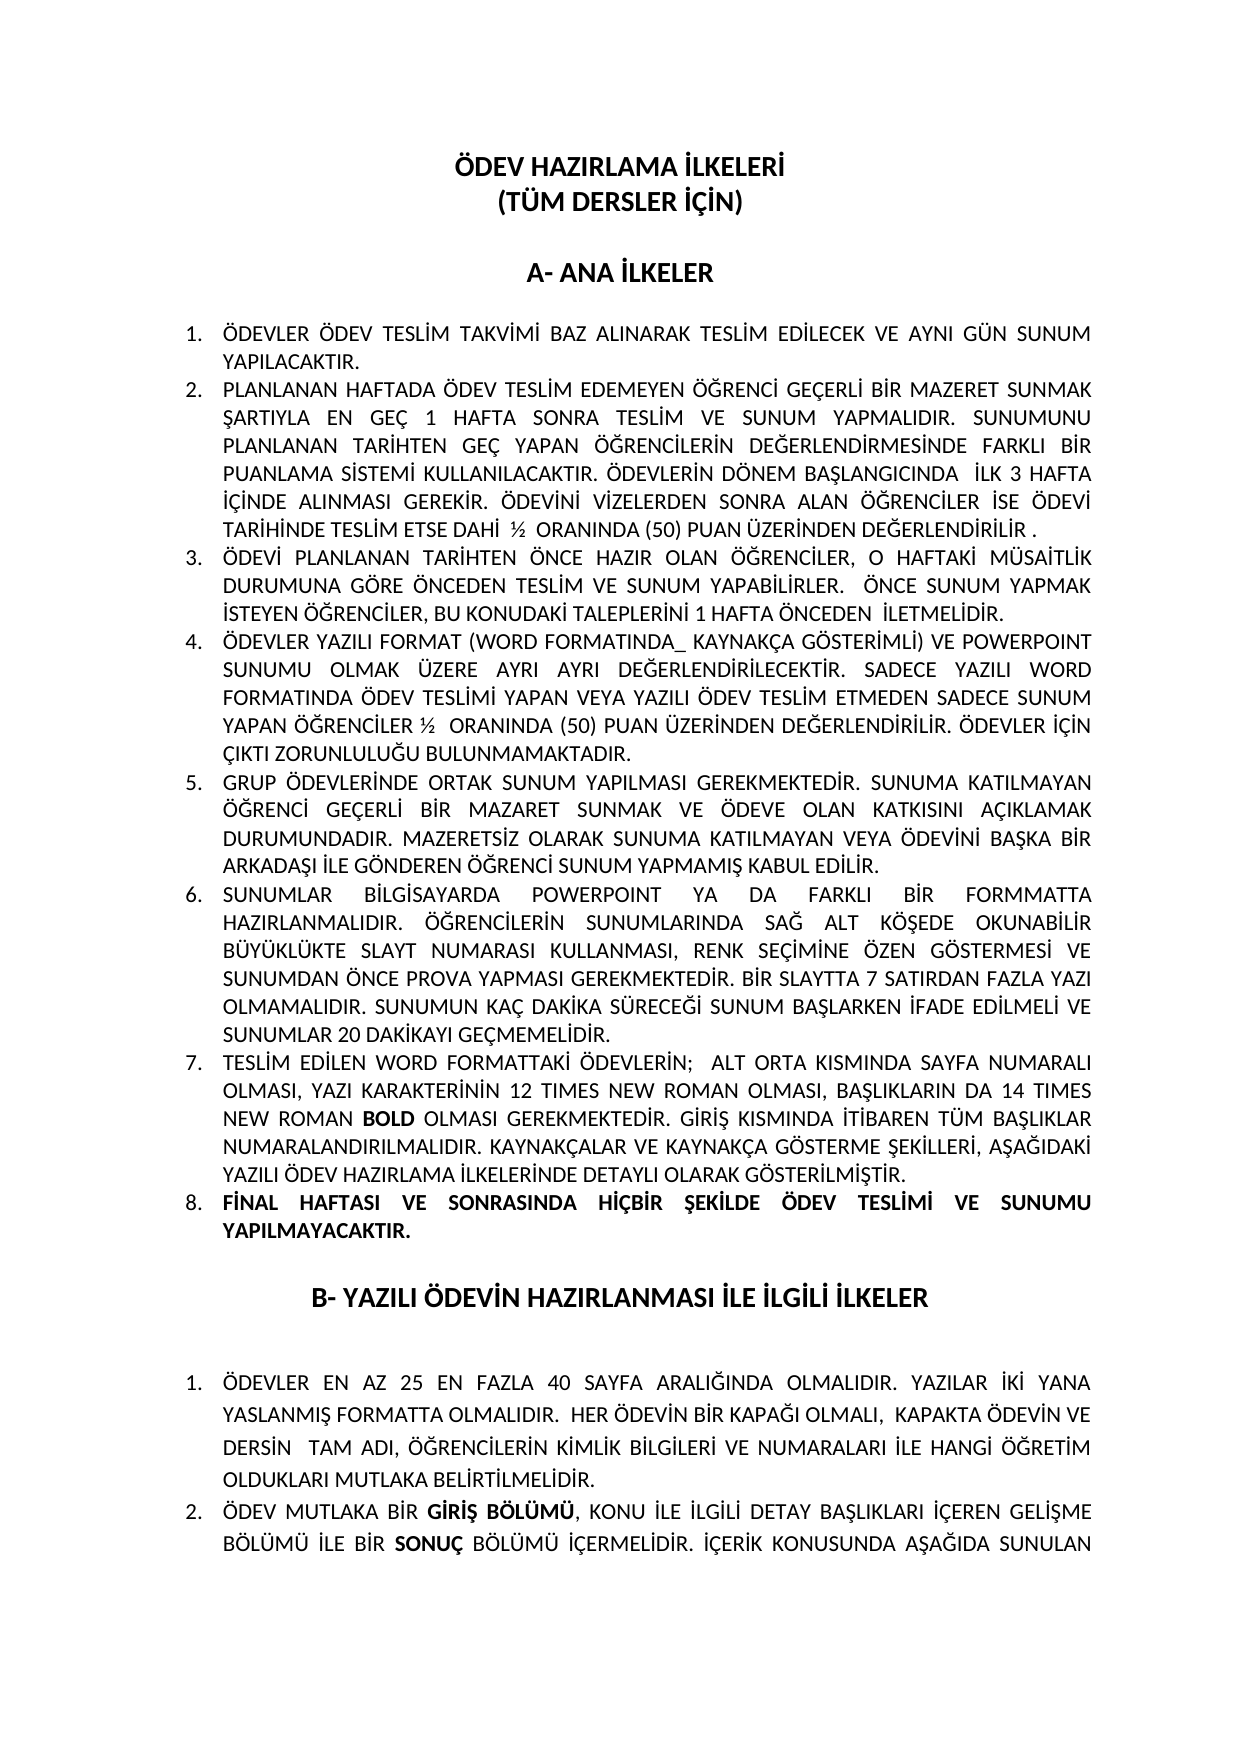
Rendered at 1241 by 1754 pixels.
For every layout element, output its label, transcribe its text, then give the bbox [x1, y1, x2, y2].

text A- ANA İLKELER [148, 254, 1093, 290]
text (TÜM DERSLER İÇİN) [148, 183, 1093, 219]
list TESLİM EDİLEN WORD FORMATTAKİ ÖDEVLERİN; ALT ORTA KISMINDA SAYFA NUMARALI OLMASI, YAZI KARAKTERİNİN 12 TIMES NEW ROMAN OLMASI, BAŞLIKLARIN DA 14 TIMES NEW ROMAN BOLD OLMASI GEREKMEKTEDİR. GİRİŞ KISMINDA İTİBAREN TÜM BAŞLIKLAR NUMARALANDIRILMALIDIR. KAYNAKÇALAR VE KAYNAKÇA GÖSTERME ŞEKİLLERİ, AŞAĞIDAKİ YAZILI ÖDEV HAZIRLAMA İLKELERİNDE DETAYLI OLARAK GÖSTERİLMİŞTİR. [185, 1048, 1093, 1188]
list FİNAL HAFTASI VE SONRASINDA HİÇBİR ŞEKİLDE ÖDEV TESLİMİ VE SUNUMU YAPILMAYACAKTIR. [185, 1188, 1093, 1244]
list ÖDEVLER ÖDEV TESLİM TAKVİMİ BAZ ALINARAK TESLİM EDİLECEK VE AYNI GÜN SUNUM YAPILACAKTIR. [185, 319, 1093, 375]
list SUNUMLAR BİLGİSAYARDA POWERPOINT YA DA FARKLI BİR FORMMATTA HAZIRLANMALIDIR. ÖĞRENCİLERİN SUNUMLARINDA SAĞ ALT KÖŞEDE OKUNABİLİR BÜYÜKLÜKTE SLAYT NUMARASI KULLANMASI, RENK SEÇİMİNE ÖZEN GÖSTERMESİ VE SUNUMDAN ÖNCE PROVA YAPMASI GEREKMEKTEDİR. BİR SLAYTTA 7 SATIRDAN FAZLA YAZI OLMAMALIDIR. SUNUMUN KAÇ DAKİKA SÜRECEĞİ SUNUM BAŞLARKEN İFADE EDİLMELİ VE SUNUMLAR 20 DAKİKAYI GEÇMEMELİDİR. [185, 880, 1093, 1048]
text B- YAZILI ÖDEVİN HAZIRLANMASI İLE İLGİLİ İLKELER [148, 1279, 1093, 1315]
list ÖDEVİ PLANLANAN TARİHTEN ÖNCE HAZIR OLAN ÖĞRENCİLER, O HAFTAKİ MÜSAİTLİK DURUMUNA GÖRE ÖNCEDEN TESLİM VE SUNUM YAPABİLİRLER. ÖNCE SUNUM YAPMAK İSTEYEN ÖĞRENCİLER, BU KONUDAKİ TALEPLERİNİ 1 HAFTA ÖNCEDEN İLETMELİDİR. [185, 543, 1093, 627]
list GRUP ÖDEVLERİNDE ORTAK SUNUM YAPILMASI GEREKMEKTEDİR. SUNUMA KATILMAYAN ÖĞRENCİ GEÇERLİ BİR MAZARET SUNMAK VE ÖDEVE OLAN KATKISINI AÇIKLAMAK DURUMUNDADIR. MAZERETSİZ OLARAK SUNUMA KATILMAYAN VEYA ÖDEVİNİ BAŞKA BİR ARKADAŞI İLE GÖNDEREN ÖĞRENCİ SUNUM YAPMAMIŞ KABUL EDİLİR. [185, 768, 1093, 880]
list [185, 1497, 1093, 1557]
text ÖDEV HAZIRLAMA İLKELERİ [148, 148, 1093, 183]
list PLANLANAN HAFTADA ÖDEV TESLİM EDEMEYEN ÖĞRENCİ GEÇERLİ BİR MAZERET SUNMAK ŞARTIYLA EN GEÇ 1 HAFTA SONRA TESLİM VE SUNUM YAPMALIDIR. SUNUMUNU PLANLANAN TARİHTEN GEÇ YAPAN ÖĞRENCİLERİN DEĞERLENDİRMESİNDE FARKLI BİR PUANLAMA SİSTEMİ KULLANILACAKTIR. ÖDEVLERİN DÖNEM BAŞLANGICINDA İLK 3 HAFTA İÇİNDE ALINMASI GEREKİR. ÖDEVİNİ VİZELERDEN SONRA ALAN ÖĞRENCİLER İSE ÖDEVİ TARİHİNDE TESLİM ETSE DAHİ ½ ORANINDA (50) PUAN ÜZERİNDEN DEĞERLENDİRİLİR . [185, 375, 1093, 543]
list ÖDEVLER YAZILI FORMAT (WORD FORMATINDA_ KAYNAKÇA GÖSTERİMLİ) VE POWERPOINT SUNUMU OLMAK ÜZERE AYRI AYRI DEĞERLENDİRİLECEKTİR. SADECE YAZILI WORD FORMATINDA ÖDEV TESLİMİ YAPAN VEYA YAZILI ÖDEV TESLİM ETMEDEN SADECE SUNUM YAPAN ÖĞRENCİLER ½ ORANINDA (50) PUAN ÜZERİNDEN DEĞERLENDİRİLİR. ÖDEVLER İÇİN ÇIKTI ZORUNLULUĞU BULUNMAMAKTADIR. [185, 627, 1093, 768]
list ÖDEVLER EN AZ 25 EN FAZLA 40 SAYFA ARALIĞINDA OLMALIDIR. YAZILAR İKİ YANA YASLANMIŞ FORMATTA OLMALIDIR. HER ÖDEVİN BİR KAPAĞI OLMALI, KAPAKTA ÖDEVİN VE DERSİN TAM ADI, ÖĞRENCİLERİN KİMLİK BİLGİLERİ VE NUMARALARI İLE HANGİ ÖĞRETİM OLDUKLARI MUTLAKA BELİRTİLMELİDİR. [185, 1368, 1093, 1493]
